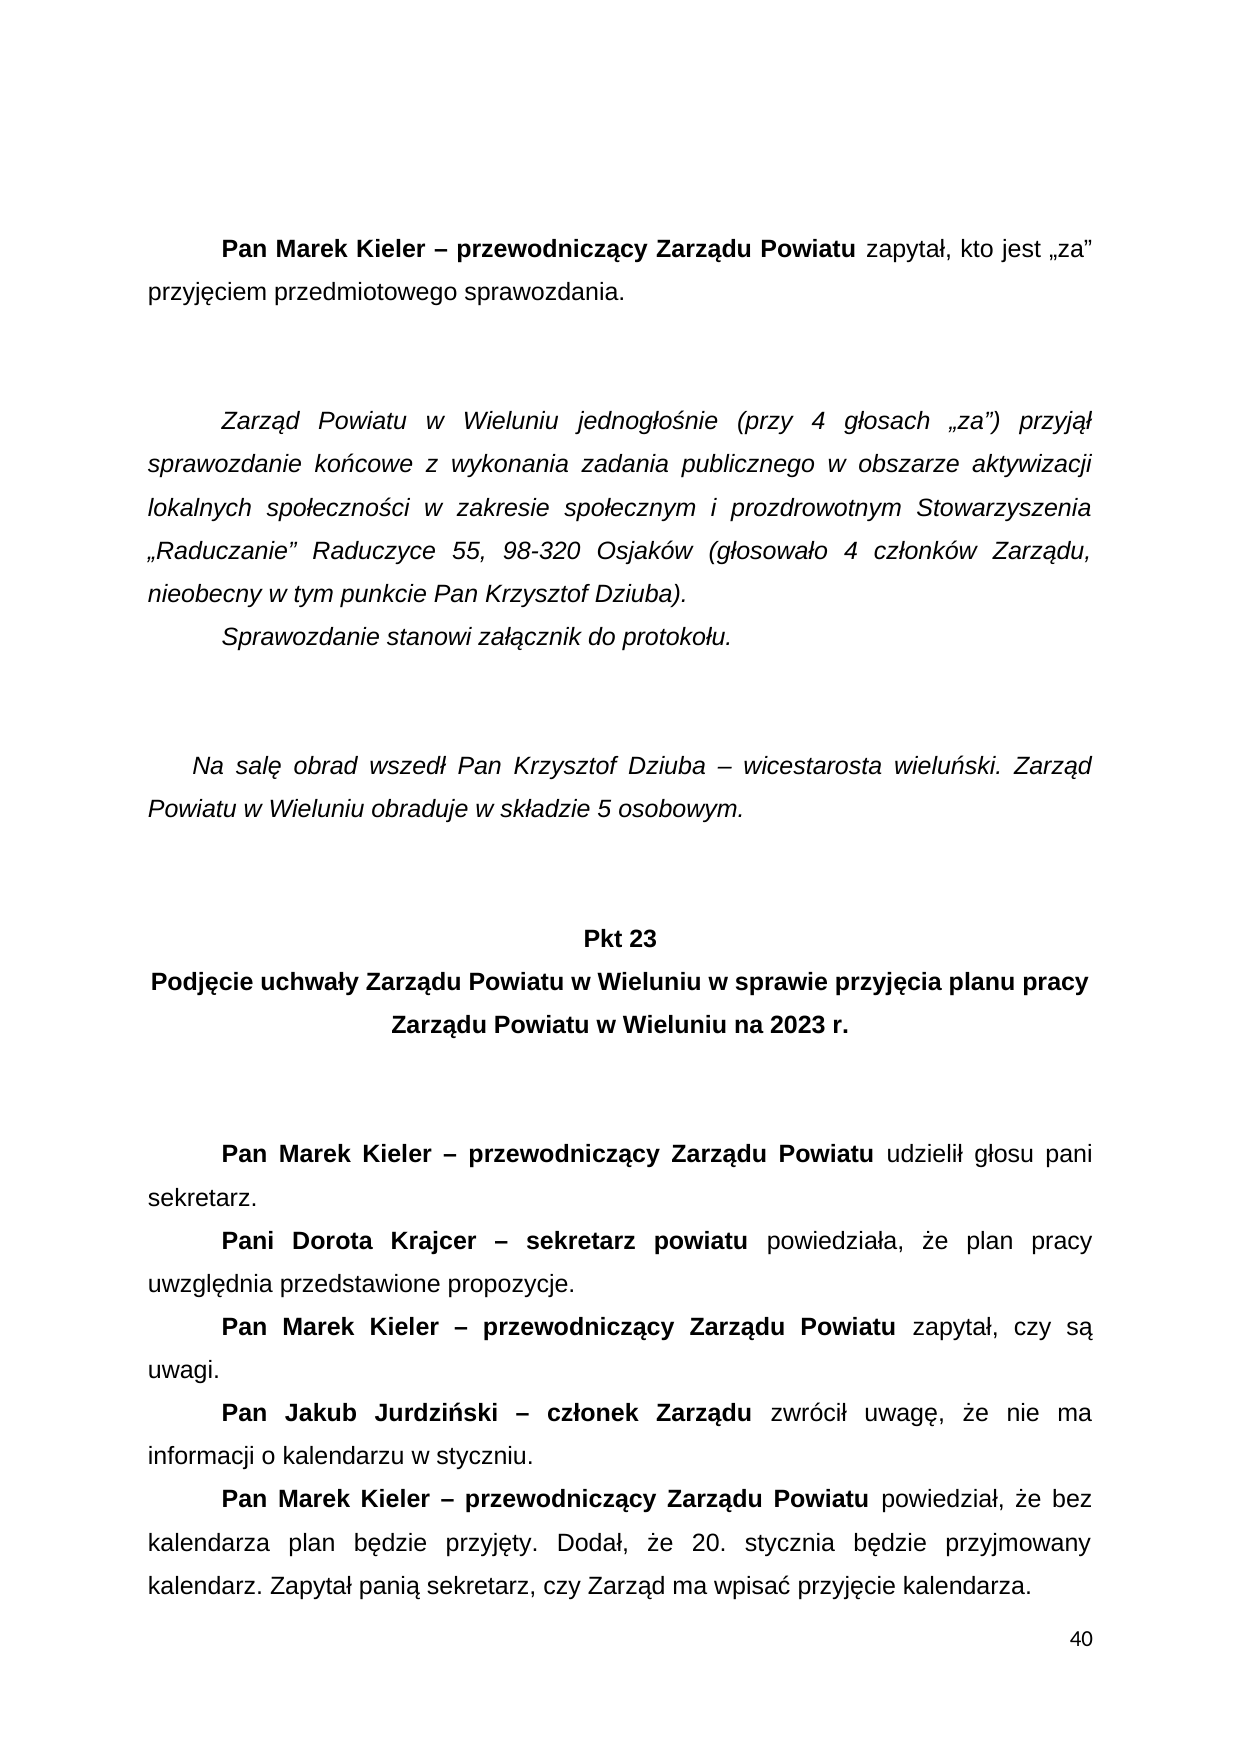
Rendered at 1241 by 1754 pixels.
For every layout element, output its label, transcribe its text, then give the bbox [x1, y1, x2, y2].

text Pkt 23 [148, 924, 1093, 953]
text Pan Marek Kieler – przewodniczący Zarządu Powiatu powiedział, że bez kalendarza plan będzie przyjęty. Dodał, że 20. stycznia będzie przyjmowany kalendarz. Zapytał panią sekretarz, czy Zarząd ma wpisać przyjęcie kalendarza. [148, 1484, 1093, 1599]
text Sprawozdanie stanowi załącznik do protokołu. [148, 622, 1093, 651]
text Podjęcie uchwały Zarządu Powiatu w Wieluniu w sprawie przyjęcia planu pracy Zarządu Powiatu w Wieluniu na 2023 r. [148, 967, 1093, 1039]
text Pan Jakub Jurdziński – członek Zarządu zwrócił uwagę, że nie ma informacji o kalendarzu w styczniu. [148, 1398, 1093, 1470]
text Na salę obrad wszedł Pan Krzysztof Dziuba – wicestarosta wieluński. Zarząd Powiatu w Wieluniu obraduje w składzie 5 osobowym. [148, 751, 1093, 823]
text Pani Dorota Krajcer – sekretarz powiatu powiedziała, że plan pracy uwzględnia przedstawione propozycje. [148, 1226, 1093, 1298]
text Pan Marek Kieler – przewodniczący Zarządu Powiatu zapytał, kto jest „za” przyjęciem przedmiotowego sprawozdania. [148, 234, 1093, 306]
text Zarząd Powiatu w Wieluniu jednogłośnie (przy 4 głosach „za”) przyjął sprawozdanie końcowe z wykonania zadania publicznego w obszarze aktywizacji lokalnych społeczności w zakresie społecznym i prozdrowotnym Stowarzyszenia „Raduczanie” Raduczyce 55, 98-320 Osjaków (głosowało 4 członków Zarządu, nieobecny w tym punkcie Pan Krzysztof Dziuba). [148, 406, 1093, 608]
text Pan Marek Kieler – przewodniczący Zarządu Powiatu udzielił głosu pani sekretarz. [148, 1139, 1093, 1211]
text Pan Marek Kieler – przewodniczący Zarządu Powiatu zapytał, czy są uwagi. [148, 1312, 1093, 1384]
